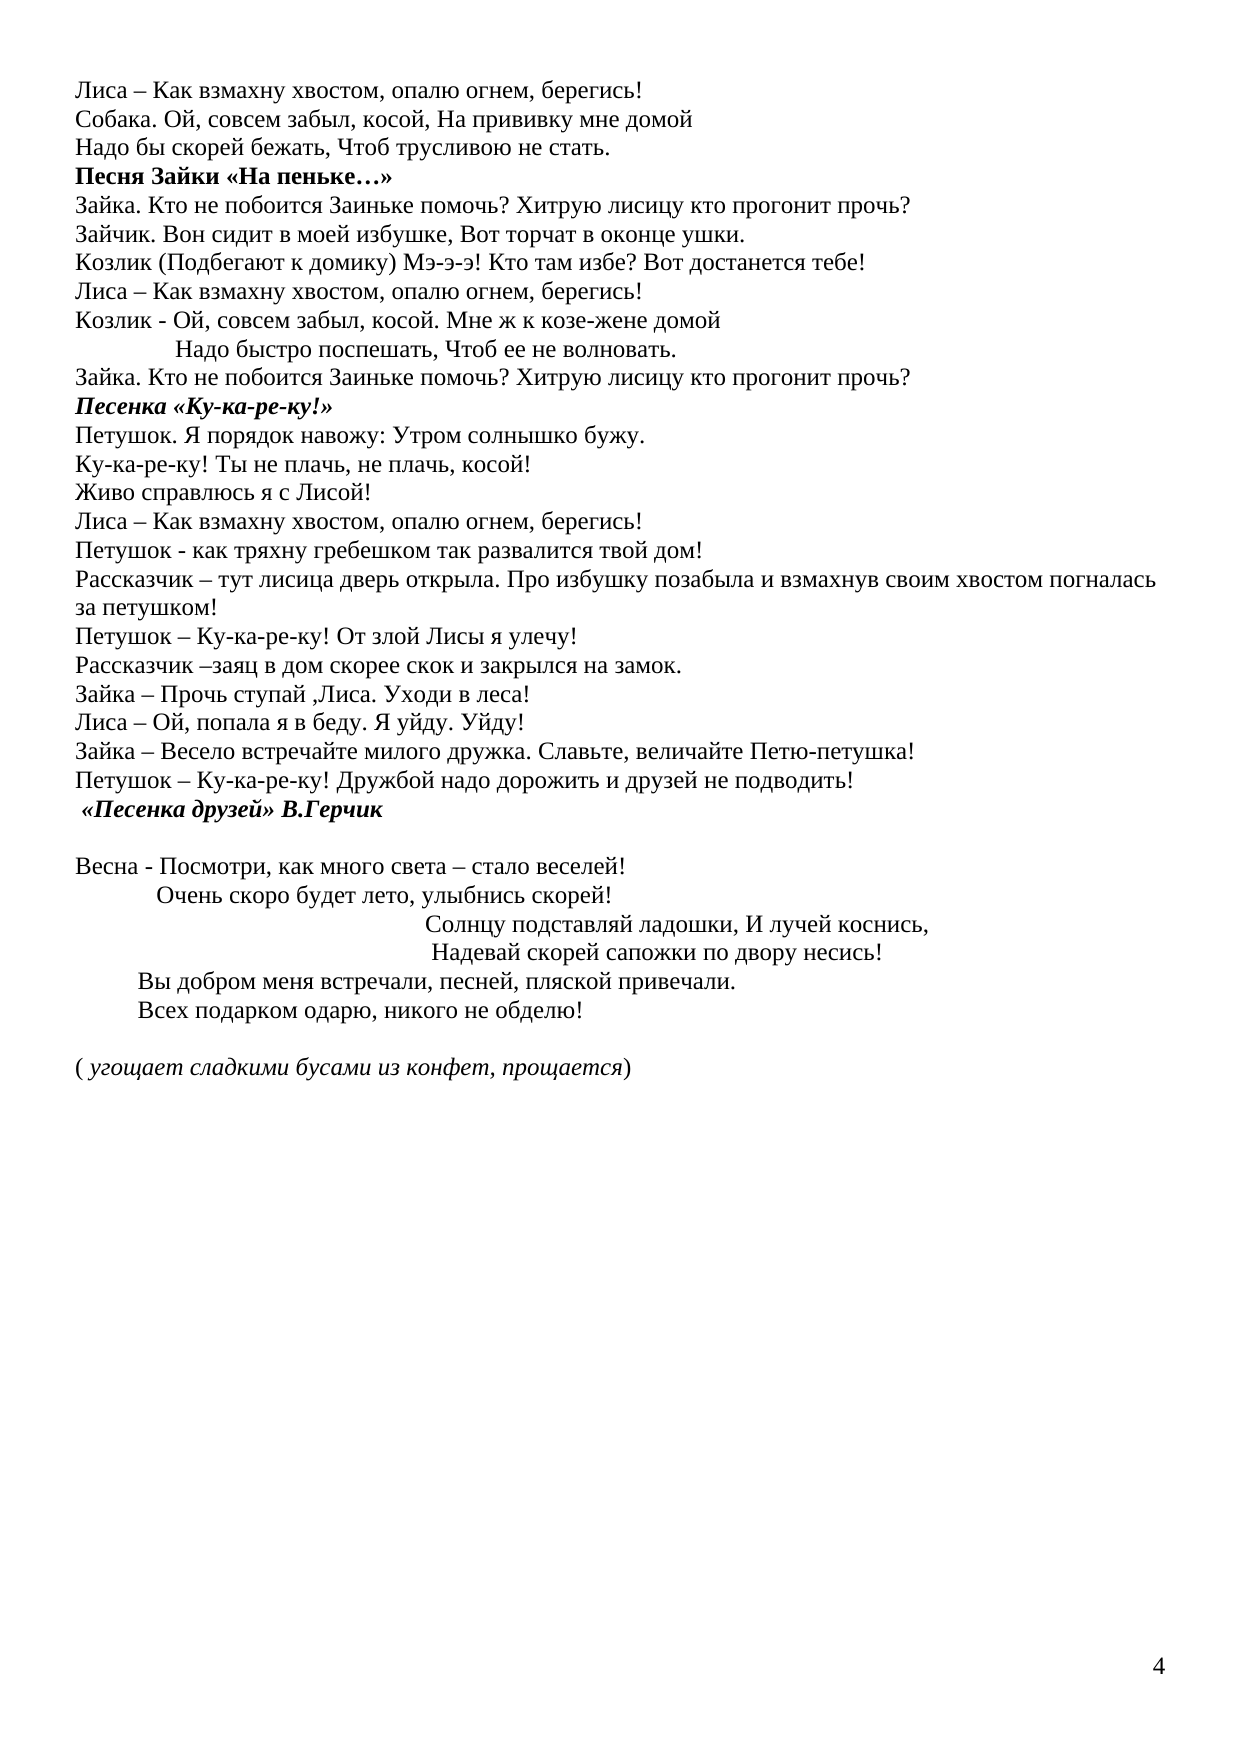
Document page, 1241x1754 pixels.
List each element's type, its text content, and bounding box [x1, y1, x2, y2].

text «Песенка друзей» В.Герчик [75, 794, 1165, 822]
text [75, 75, 1165, 506]
text Лиса – Как взмахну хвостом, опалю огнем, берегись! Петушок - как тряхну гребешком так развалится твой дом! [75, 506, 1165, 564]
text Надевай скорей сапожки по двору несись! [75, 937, 1165, 966]
text Лиса – Ой, попала я в беду. Я уйду. Уйду! [75, 707, 1165, 736]
text Солнцу подставляй ладошки, И лучей коснись, [75, 909, 1165, 937]
text ( угощает сладкими бусами из конфет, прощается) [75, 1052, 1165, 1081]
text Петушок – Ку-ка-ре-ку! От злой Лисы я улечу! [75, 621, 1165, 650]
text Рассказчик –заяц в дом скорее скок и закрылся на замок. Зайка – Прочь ступай ,Лиса. Уходи в леса! [75, 650, 1165, 707]
text Очень скоро будет лето, улыбнись скорей! [75, 880, 1165, 909]
text Рассказчик – тут лисица дверь открыла. Про избушку позабыла и взмахнув своим хвостом погналась за петушком! [75, 564, 1165, 621]
text Зайка – Весело встречайте милого дружка. Славьте, величайте Петю-петушка! [75, 736, 1165, 765]
text Вы добром меня встречали, песней, пляской привечали. [75, 966, 1165, 995]
text Петушок – Ку-ка-ре-ку! Дружбой надо дорожить и друзей не подводить! [75, 765, 1165, 794]
text Всех подарком одарю, никого не обделю! [75, 995, 1165, 1024]
text Весна - Посмотри, как много света – стало веселей! [75, 851, 1165, 880]
